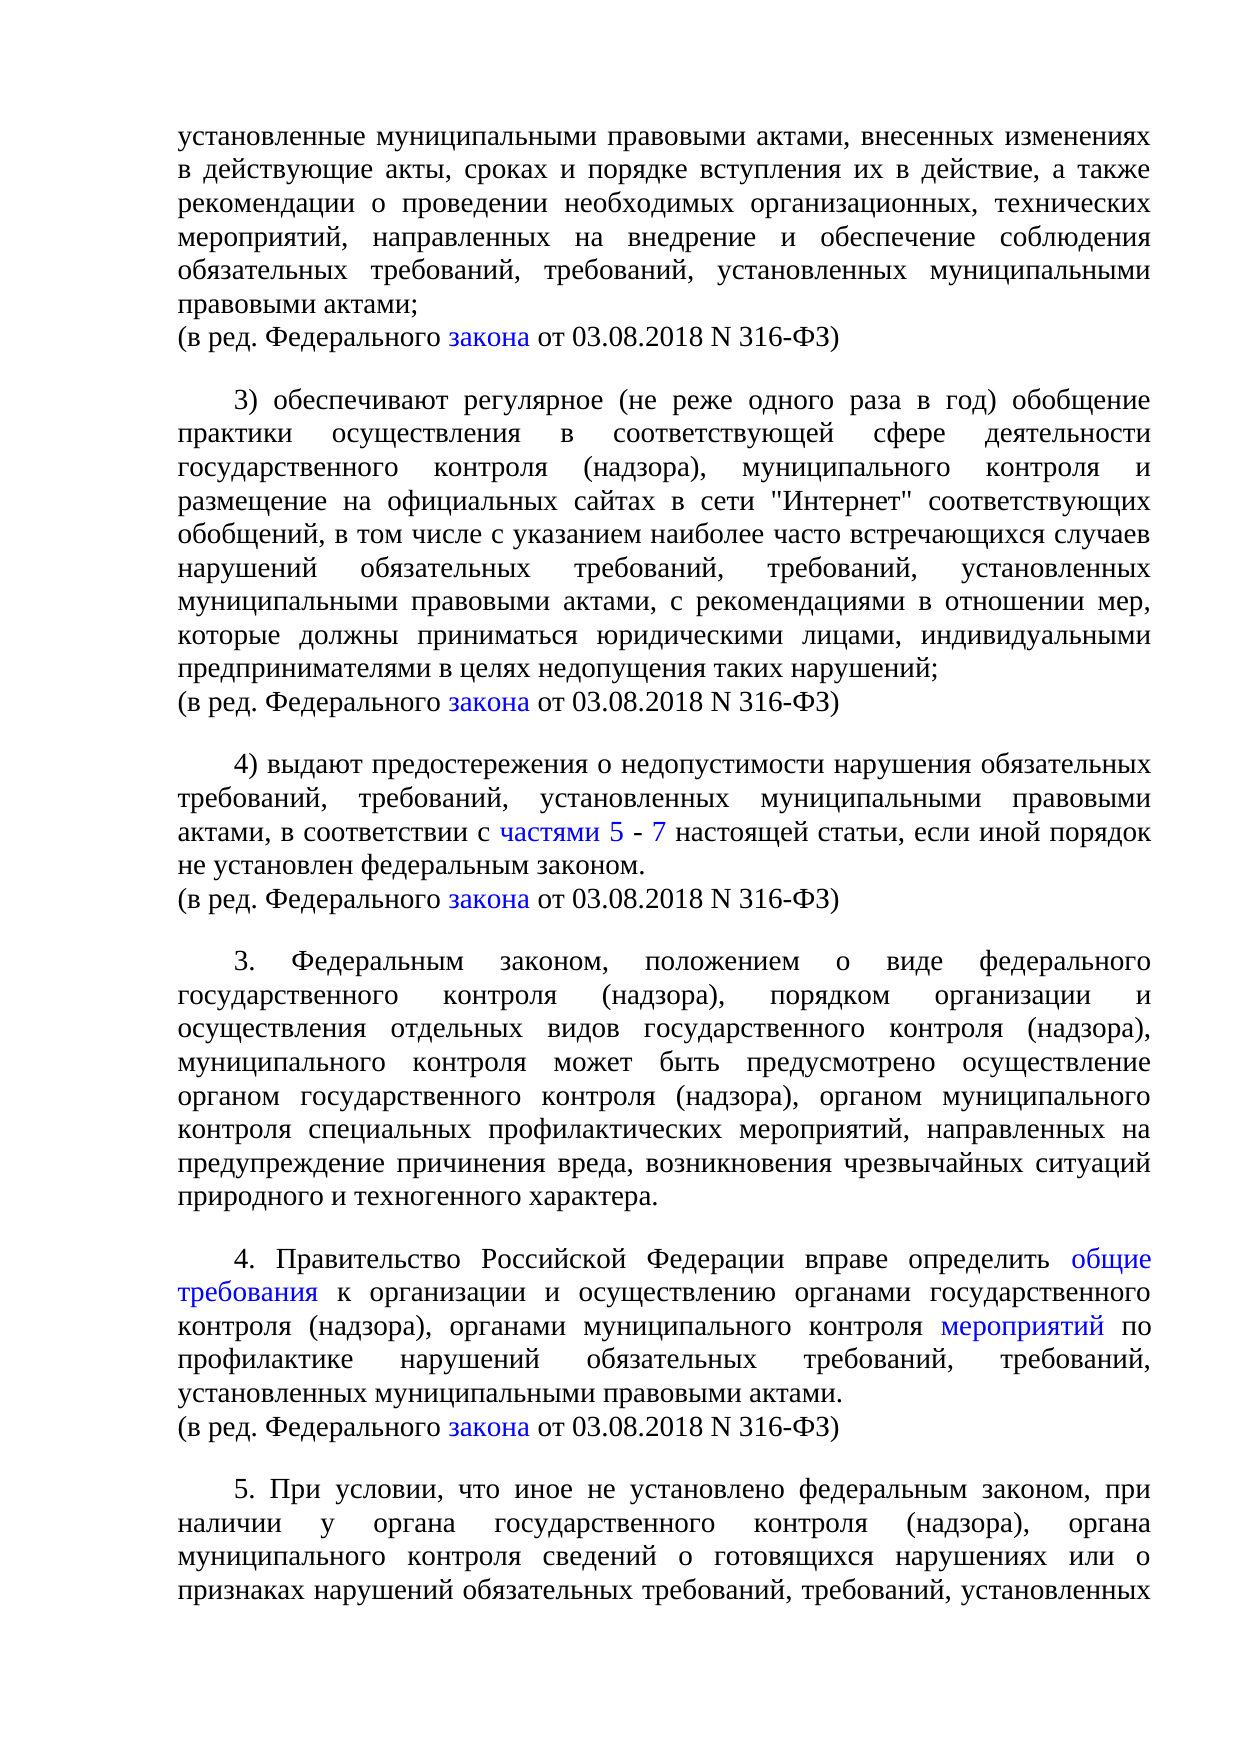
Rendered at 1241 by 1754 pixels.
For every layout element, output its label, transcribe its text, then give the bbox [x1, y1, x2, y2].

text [177, 1471, 1152, 1606]
text 3) обеспечивают регулярное (не реже одного раза в год) обобщение практики осуществления в соответствующей сфере деятельности государственного контроля (надзора), муниципального контроля и размещение на официальных сайтах в сети "Интернет" соответствующих обобщений, в том числе с указанием наиболее часто встречающихся случаев нарушений обязательных требований, требований, установленных муниципальными правовыми актами, с рекомендациями в отношении мер, которые должны приниматься юридическими лицами, индивидуальными предпринимателями в целях недопущения таких нарушений; [177, 382, 1152, 684]
text 4) выдают предостережения о недопустимости нарушения обязательных требований, требований, установленных муниципальными правовыми актами, в соответствии с частями 5 - 7 настоящей статьи, если иной порядок не установлен федеральным законом. [177, 747, 1152, 881]
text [177, 118, 1152, 319]
text (в ред. Федерального закона от 03.08.2018 N 316-ФЗ) [177, 1409, 1152, 1442]
text (в ред. Федерального закона от 03.08.2018 N 316-ФЗ) [177, 684, 1152, 717]
text 3. Федеральным законом, положением о виде федерального государственного контроля (надзора), порядком организации и осуществления отдельных видов государственного контроля (надзора), муниципального контроля может быть предусмотрено осуществление органом государственного контроля (надзора), органом муниципального контроля специальных профилактических мероприятий, направленных на предупреждение причинения вреда, возникновения чрезвычайных ситуаций природного и техногенного характера. [177, 943, 1152, 1212]
text 4. Правительство Российской Федерации вправе определить общие требования к организации и осуществлению органами государственного контроля (надзора), органами муниципального контроля мероприятий по профилактике нарушений обязательных требований, требований, установленных муниципальными правовыми актами. [177, 1241, 1152, 1409]
text (в ред. Федерального закона от 03.08.2018 N 316-ФЗ) [177, 319, 1152, 353]
text (в ред. Федерального закона от 03.08.2018 N 316-ФЗ) [177, 881, 1152, 914]
